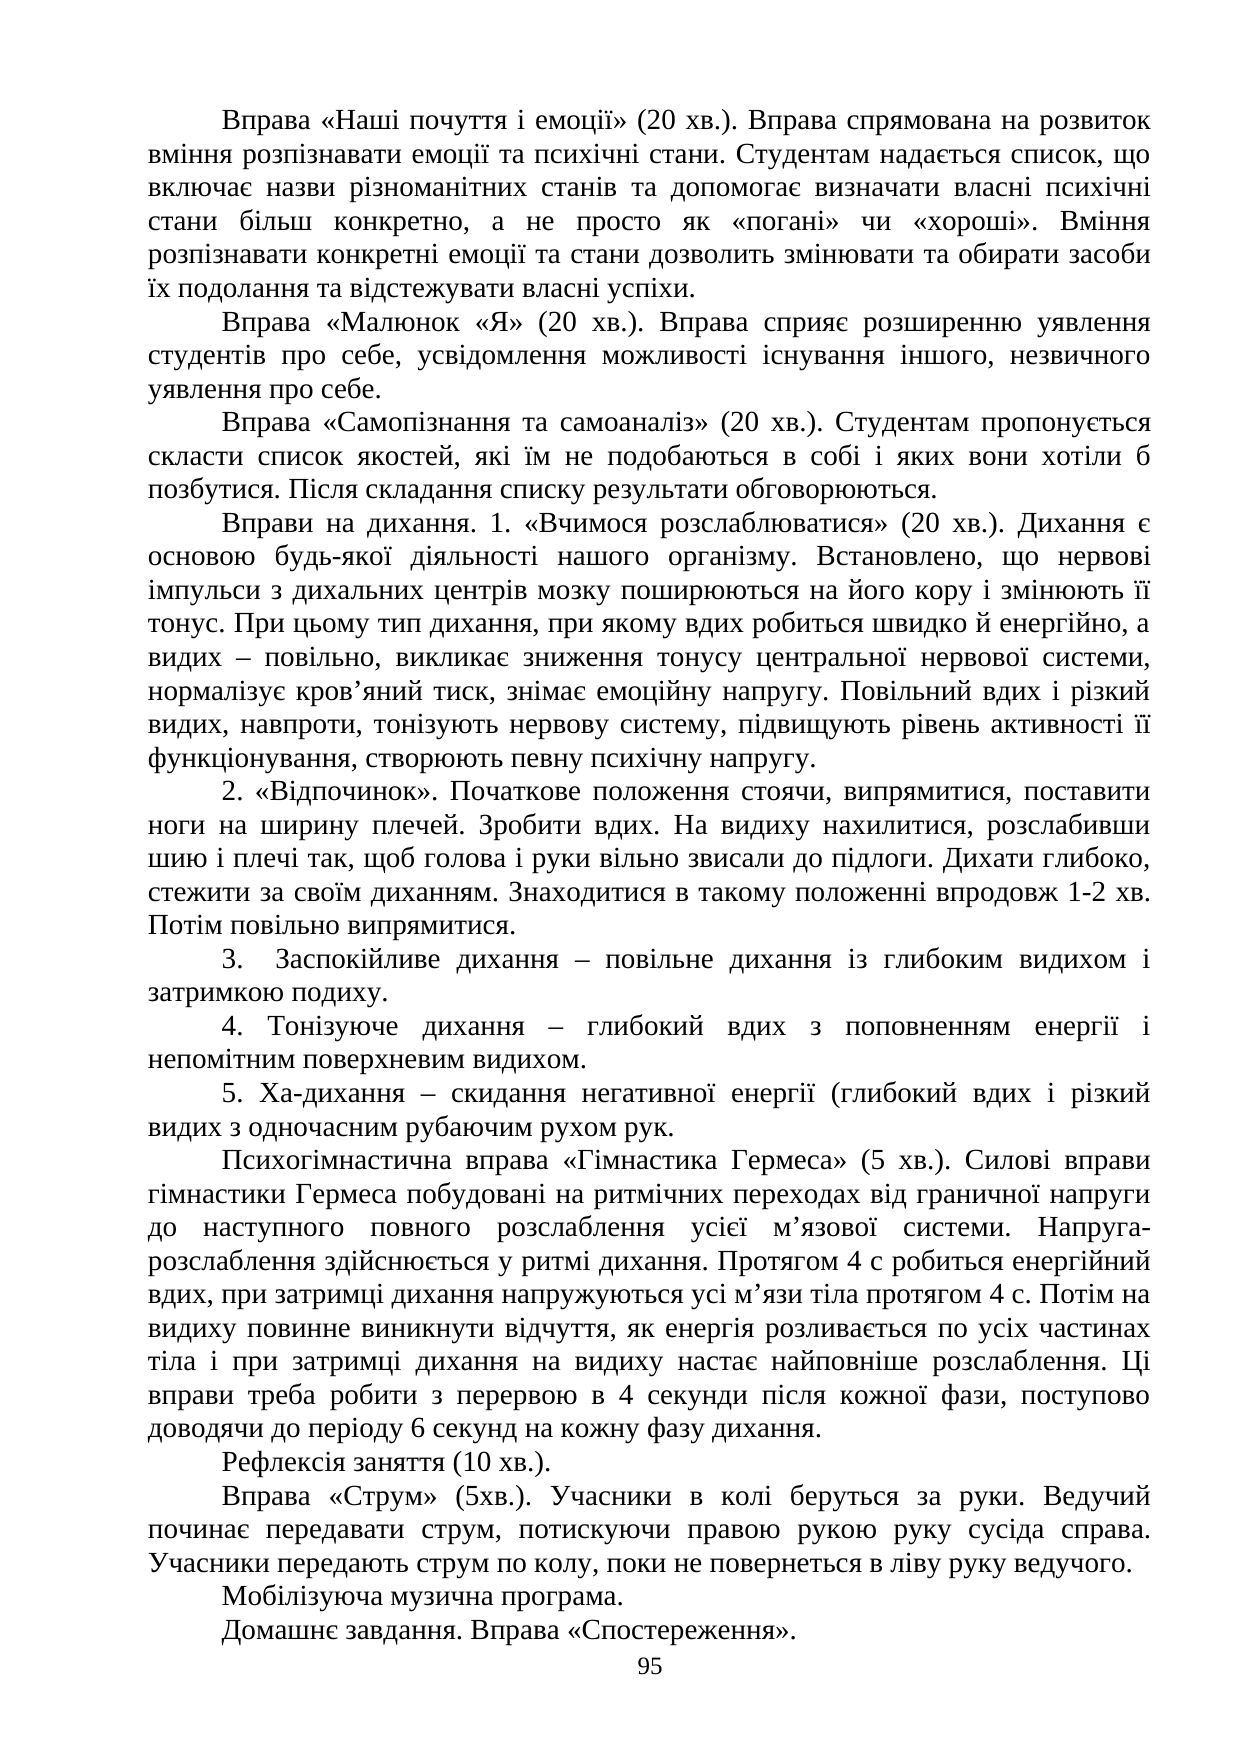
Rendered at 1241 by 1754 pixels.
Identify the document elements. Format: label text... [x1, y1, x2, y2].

text Вправа «Наші почуття і емоції» (20 хв.). Вправа спрямована на розвиток вміння розпізнавати емоції та психічні стани. Студентам надається список, що включає назви різноманітних станів та допомогає визначати власні психічні стани більш конкретно, а не просто як «погані» чи «хороші». Вміння розпізнавати конкретні емоції та стани дозволить змінювати та обирати засоби їх подолання та відстежувати власні успіхи. [148, 102, 1152, 304]
text 5. Ха-дихання – скидання негативної енергії (глибокий вдих і різкий видих з одночасним рубаючим рухом рук. [148, 1075, 1152, 1142]
text 2. «Відпочинок». Початкове положення стоячи, випрямитися, поставити ноги на ширину плечей. Зробити вдих. На видиху нахилитися, розслабивши шию і плечі так, щоб голова і руки вільно звисали до підлоги. Дихати глибоко, стежити за своїм диханням. Знаходитися в такому положенні впродовж 1-2 хв. Потім повільно випрямитися. [148, 773, 1152, 941]
text 4. Тонізуюче дихання – глибокий вдих з поповненням енергії і непомітним поверхневим видихом. [148, 1008, 1152, 1075]
text Рефлексія заняття (10 хв.). [148, 1444, 1152, 1478]
text Психогімнастична вправа «Гімнастика Гермеса» (5 хв.). Силові вправи гімнастики Гермеса побудовані на ритмічних переходах від граничної напруги до наступного повного розслаблення усієї м’язової системи. Напруга- розслаблення здійснюється у ритмі дихання. Протягом 4 с робиться енергійний вдих, при затримці дихання напружуються усі м’язи тіла протягом 4 с. Потім на видиху повинне виникнути відчуття, як енергія розливається по усіх частинах тіла і при затримці дихання на видиху настає найповніше розслаблення. Ці вправи треба робити з перервою в 4 секунди після кожної фази, поступово доводячи до періоду 6 секунд на кожну фазу дихання. [148, 1142, 1152, 1444]
text Мобілізуюча музична програма. [148, 1578, 1152, 1612]
text Вправа «Самопізнання та самоаналіз» (20 хв.). Студентам пропонується скласти список якостей, які їм не подобаються в собі і яких вони хотіли б позбутися. Після складання списку результати обговорюються. [148, 404, 1152, 505]
text Вправа «Малюнок «Я» (20 хв.). Вправа сприяє розширенню уявлення студентів про себе, усвідомлення можливості існування іншого, незвичного уявлення про себе. [148, 304, 1152, 404]
text Домашнє завдання. Вправа «Спостереження». [148, 1612, 1152, 1645]
text Вправи на дихання. 1. «Вчимося розслаблюватися» (20 хв.). Дихання є основою будь-якої діяльності нашого організму. Встановлено, що нервові імпульси з дихальних центрів мозку поширюються на його кору і змінюють її тонус. При цьому тип дихання, при якому вдих робиться швидко й енергійно, а видих – повільно, викликає зниження тонусу центральної нервової системи, нормалізує кров’яний тиск, знімає емоційну напругу. Повільний вдих і різкий видих, навпроти, тонізують нервову систему, підвищують рівень активності її функціонування, створюють певну психічну напругу. [148, 505, 1152, 773]
text Вправа «Струм» (5хв.). Учасники в колі беруться за руки. Ведучий починає передавати струм, потискуючи правою рукою руку сусіда справа. Учасники передають струм по колу, поки не повернеться в ліву руку ведучого. [148, 1478, 1152, 1578]
text 3. Заспокійливе дихання – повільне дихання із глибоким видихом і затримкою подиху. [148, 941, 1152, 1008]
